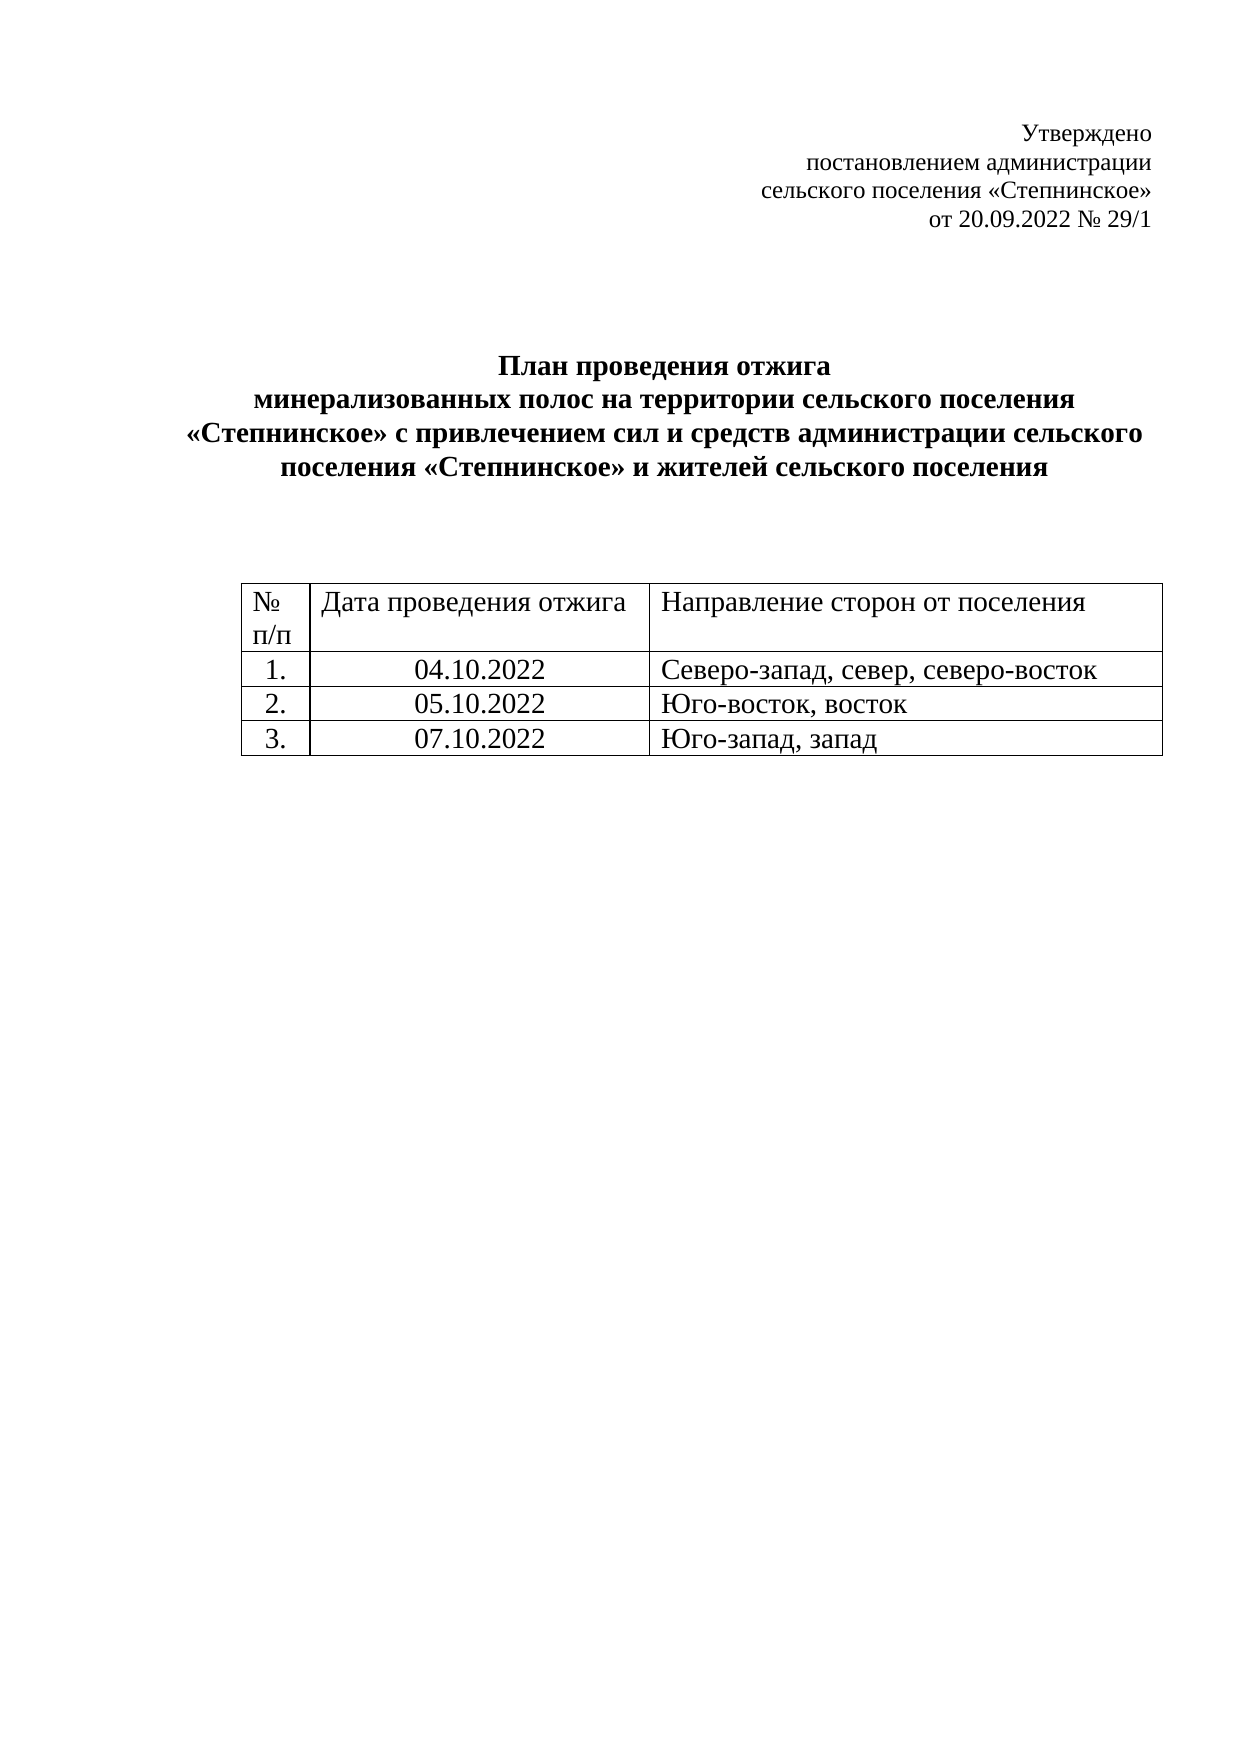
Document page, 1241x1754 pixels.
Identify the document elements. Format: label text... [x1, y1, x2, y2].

table_cell 05.10.2022 [311, 687, 649, 720]
table_header Направление сторон от поселения [650, 584, 1162, 651]
text минерализованных полос на территории сельского поселения «Степнинское» с привлечением сил и средств администрации сельского поселения «Степнинское» и жителей сельского поселения [177, 382, 1152, 482]
table_cell 2. [242, 687, 309, 720]
text от 20.09.2022 № 29/1 [177, 204, 1152, 233]
table_cell Юго-восток, восток [650, 687, 1162, 720]
table_header Дата проведения отжига [311, 584, 649, 651]
table_cell 1. [242, 652, 309, 686]
table_cell 07.10.2022 [311, 721, 649, 755]
text План проведения отжига [177, 348, 1152, 382]
text сельского поселения «Степнинское» [177, 176, 1152, 204]
table_cell Северо-запад, север, северо-восток [650, 652, 1162, 686]
table_cell 3. [242, 721, 309, 755]
table_cell 04.10.2022 [311, 652, 649, 686]
text Утверждено [177, 118, 1152, 147]
table_header № п/п [242, 584, 309, 651]
text постановлением администрации [177, 147, 1152, 176]
table_cell Юго-запад, запад [650, 721, 1162, 755]
